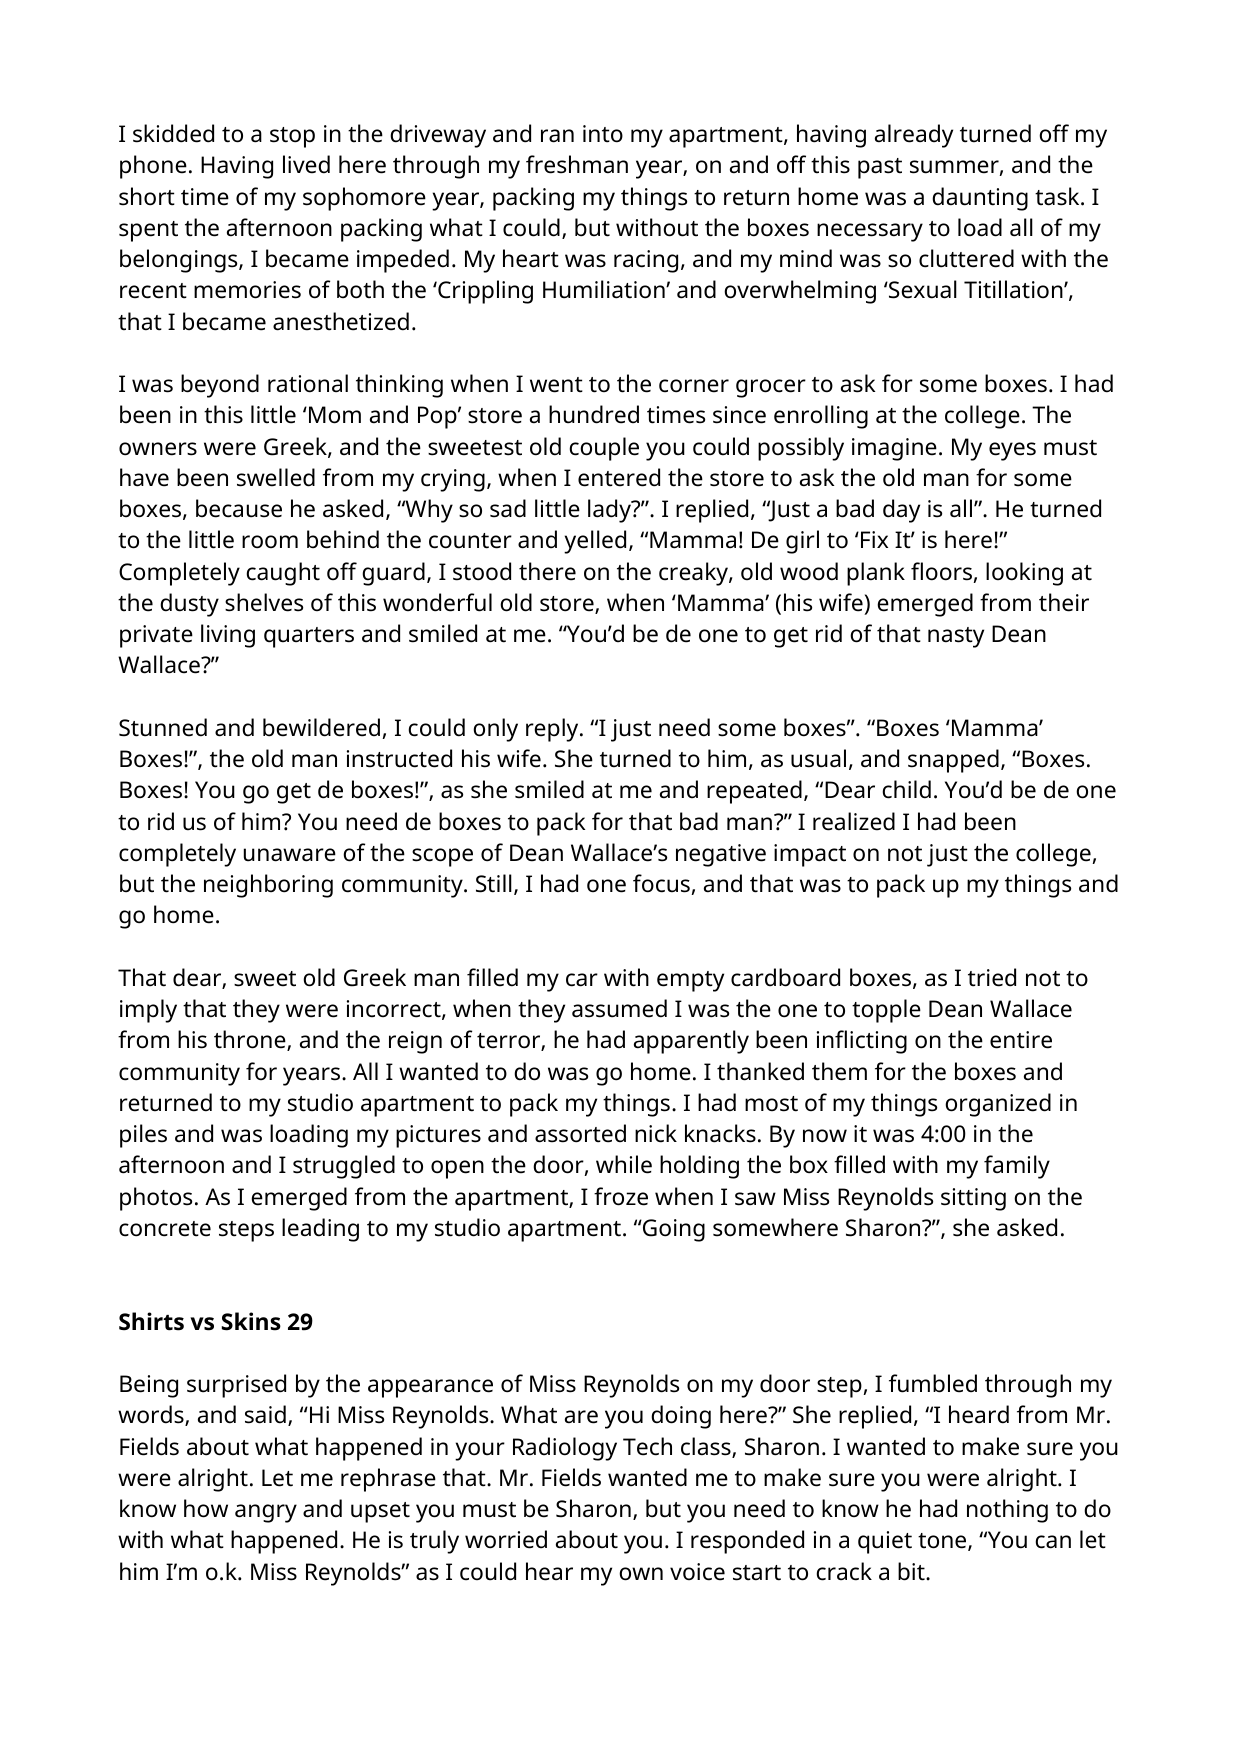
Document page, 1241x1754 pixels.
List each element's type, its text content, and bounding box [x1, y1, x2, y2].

text Shirts vs Skins 29 [118, 1306, 1122, 1337]
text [118, 1368, 1122, 1618]
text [118, 118, 1122, 1243]
